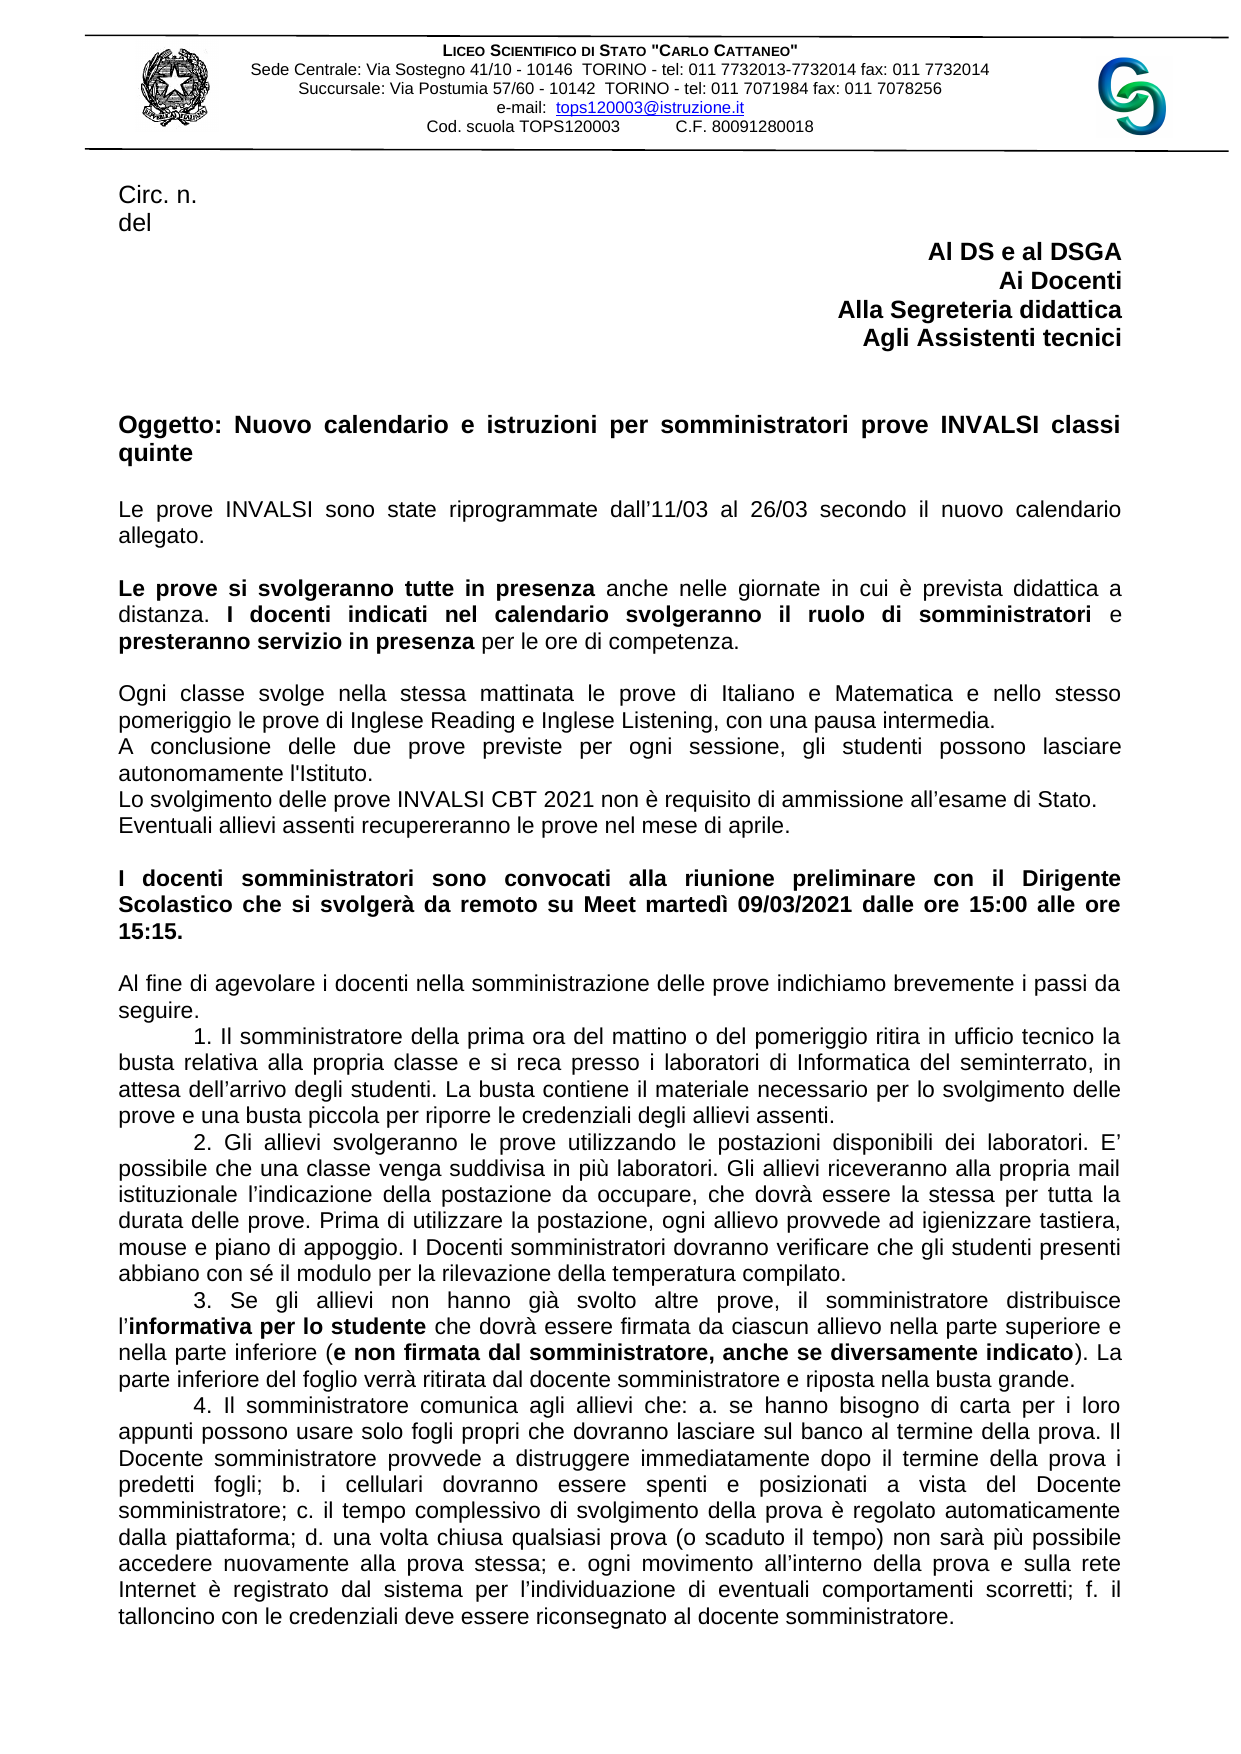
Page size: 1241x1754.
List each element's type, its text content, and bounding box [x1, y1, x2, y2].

text 3. Se gli allievi non hanno già svolto altre prove, il somministratore distribuisce l’informativa per lo studente che dovrà essere firmata da ciascun allievo nella parte superiore e nella parte inferiore (e non firmata dal somministratore, anche se diversamente indicato). La parte inferiore del foglio verrà ritirata dal docente somministratore e riposta nella busta grande. [118, 1287, 1122, 1392]
text 2. Gli allievi svolgeranno le prove utilizzando le postazioni disponibili dei laboratori. E’ possibile che una classe venga suddivisa in più laboratori. Gli allievi riceveranno alla propria mail istituzionale l’indicazione della postazione da occupare, che dovrà essere la stessa per tutta la durata delle prove. Prima di utilizzare la postazione, ogni allievo provvede ad igienizzare tastiera, mouse e piano di appoggio. I Docenti somministratori dovranno verificare che gli studenti presenti abbiano con sé il modulo per la rilevazione della temperatura compilato. [118, 1128, 1122, 1287]
text Eventuali allievi assenti recupereranno le prove nel mese di aprile. [118, 812, 1122, 838]
text Le prove si svolgeranno tutte in presenza anche nelle giornate in cui è prevista didattica a distanza. I docenti indicati nel calendario svolgeranno il ruolo di somministratori e presteranno servizio in presenza per le ore di competenza. [118, 575, 1122, 654]
text Ai Docenti [118, 266, 1122, 295]
text Agli Assistenti tecnici [118, 323, 1122, 352]
text Circ. n. [118, 180, 1122, 208]
text 1. Il somministratore della prima ora del mattino o del pomeriggio ritira in ufficio tecnico la busta relativa alla propria classe e si reca presso i laboratori di Informatica del seminterrato, in attesa dell’arrivo degli studenti. La busta contiene il materiale necessario per lo svolgimento delle prove e una busta piccola per riporre le credenziali degli allievi assenti. [118, 1023, 1122, 1128]
text Oggetto: Nuovo calendario e istruzioni per somministratori prove INVALSI classi quinte [118, 410, 1122, 467]
text Le prove INVALSI sono state riprogrammate dall’11/03 al 26/03 secondo il nuovo calendario allegato. [118, 496, 1122, 549]
text Al fine di agevolare i docenti nella somministrazione delle prove indichiamo brevemente i passi da seguire. [118, 970, 1122, 1023]
text Al DS e al DSGA [118, 237, 1122, 266]
text 4. Il somministratore comunica agli allievi che: a. se hanno bisogno di carta per i loro appunti possono usare solo fogli propri che dovranno lasciare sul banco al termine della prova. Il Docente somministratore provvede a distruggere immediatamente dopo il termine della prova i predetti fogli; b. i cellulari dovranno essere spenti e posizionati a vista del Docente somministratore; c. il tempo complessivo di svolgimento della prova è regolato automaticamente dalla piattaforma; d. una volta chiusa qualsiasi prova (o scaduto il tempo) non sarà più possibile accedere nuovamente alla prova stessa; e. ogni movimento all’interno della prova e sulla rete Internet è registrato dal sistema per l’individuazione di eventuali comportamenti scorretti; f. il talloncino con le credenziali deve essere riconsegnato al docente somministratore. [118, 1392, 1122, 1629]
text Alla Segreteria didattica [118, 295, 1122, 323]
picture [1096, 56, 1173, 138]
text Lo svolgimento delle prove INVALSI CBT 2021 non è requisito di ammissione all’esame di Stato. [118, 786, 1122, 812]
text A conclusione delle due prove previste per ogni sessione, gli studenti possono lasciare autonomamente l'Istituto. [118, 733, 1122, 786]
text del [118, 208, 1122, 237]
text I docenti somministratori sono convocati alla riunione preliminare con il Dirigente Scolastico che si svolgerà da remoto su Meet martedì 09/03/2021 dalle ore 15:00 alle ore 15:15. [118, 865, 1122, 944]
picture [134, 39, 219, 132]
text Ogni classe svolge nella stessa mattinata le prove di Italiano e Matematica e nello stesso pomeriggio le prove di Inglese Reading e Inglese Listening, con una pausa intermedia. [118, 680, 1122, 733]
